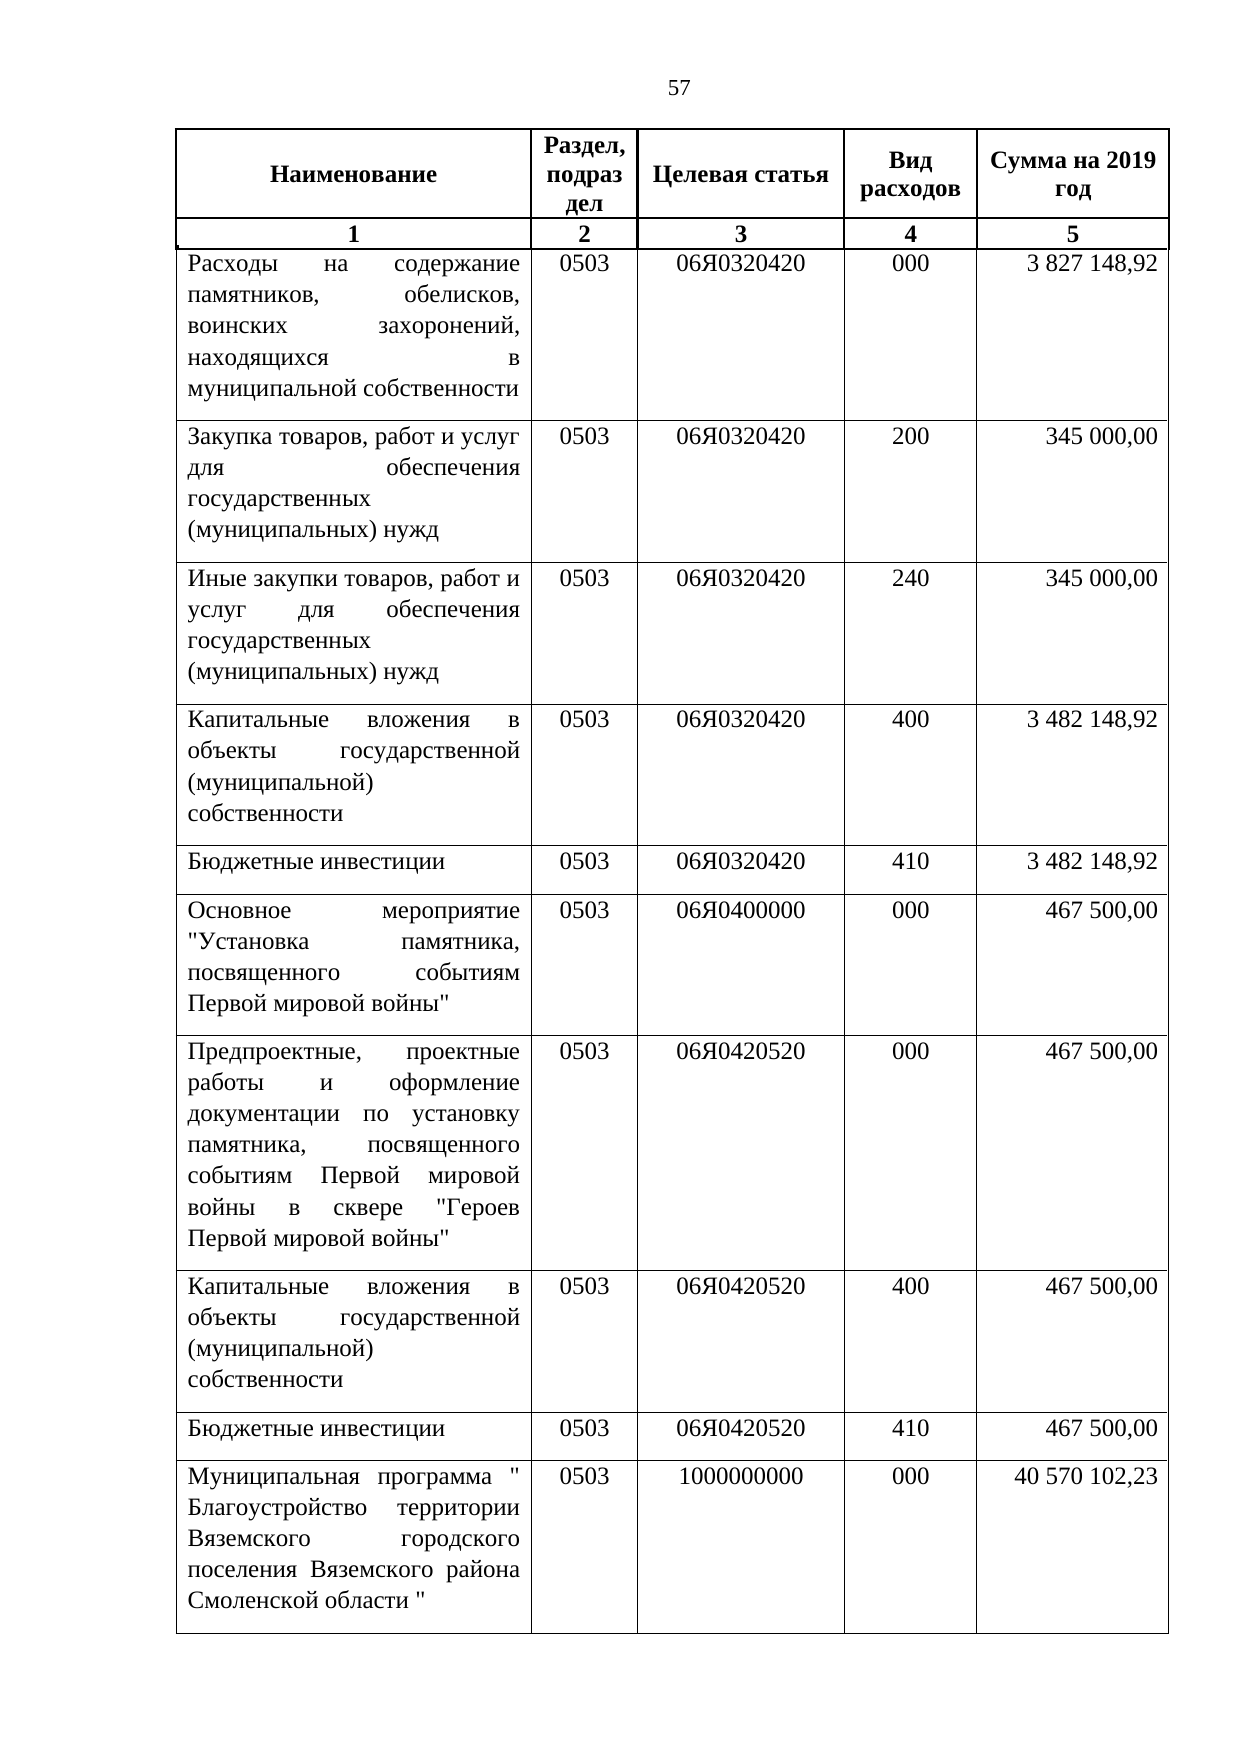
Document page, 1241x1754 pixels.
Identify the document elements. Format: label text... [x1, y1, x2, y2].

table_cell 410 [845, 1413, 976, 1460]
table_cell 1000000000 [638, 1461, 844, 1633]
table_cell 0503 [532, 705, 637, 845]
table_cell 345 000,00 [977, 562, 1168, 703]
table_cell Муниципальная программа " Благоустройство территории Вяземского городского поселения Вяземского района Смоленской области " [177, 1461, 531, 1633]
table_cell Капитальные вложения в объекты государственной (муниципальной) собственности [177, 1271, 531, 1412]
table_cell 3 827 148,92 [977, 248, 1168, 420]
table_cell 400 [845, 705, 976, 845]
table_cell 000 [845, 1461, 976, 1633]
table_cell 467 500,00 [977, 1035, 1168, 1270]
table_cell Бюджетные инвестиции [177, 846, 531, 894]
table_cell 0503 [532, 846, 637, 894]
table_cell 0503 [532, 1413, 637, 1460]
table_cell 3 [639, 219, 843, 247]
table_cell Иные закупки товаров, работ и услуг для обеспечения государственных (муниципальных) нужд [177, 563, 531, 703]
table_cell 06Я0320420 [638, 705, 844, 845]
table_cell 467 500,00 [977, 1412, 1168, 1460]
table_cell Основное мероприятие "Установка памятника, посвященного событиям Первой мировой войны" [177, 895, 531, 1035]
table_cell 0503 [532, 250, 637, 420]
table_cell 3 482 148,92 [977, 704, 1168, 845]
table_cell 0503 [532, 421, 637, 562]
table_cell 240 [845, 563, 976, 703]
table_cell Закупка товаров, работ и услуг для обеспечения государственных (муниципальных) нужд [177, 421, 531, 562]
table_cell 1 [177, 219, 530, 247]
table_cell Предпроектные, проектные работы и оформление документации по установку памятника, посвященного событиям Первой мировой войны в сквере "Героев Первой мировой войны" [177, 1036, 531, 1270]
table_cell Бюджетные инвестиции [177, 1413, 531, 1460]
table_cell 000 [845, 250, 976, 420]
table_cell 410 [845, 846, 976, 894]
table_cell Капитальные вложения в объекты государственной (муниципальной) собственности [177, 705, 531, 845]
table_cell 06Я0320420 [638, 421, 844, 562]
table_cell 06Я0320420 [638, 563, 844, 703]
table_cell 2 [532, 219, 636, 247]
table_cell 06Я0320420 [638, 846, 844, 894]
table_cell 4 [845, 219, 976, 247]
table_cell 0503 [532, 1271, 637, 1412]
table_header Целевая статья [639, 130, 843, 217]
table_cell 3 482 148,92 [977, 845, 1168, 894]
table_cell 0503 [532, 563, 637, 703]
table_cell 200 [845, 421, 976, 562]
table_cell 000 [845, 895, 976, 1035]
table_cell 06Я0420520 [638, 1036, 844, 1270]
table_cell 467 500,00 [977, 894, 1168, 1035]
table_header Вид расходов [845, 130, 976, 217]
table_cell 000 [845, 1036, 976, 1270]
table_header Сумма на 2019 год [978, 130, 1168, 217]
table_cell 06Я0320420 [638, 250, 844, 420]
table_cell 0503 [532, 1461, 637, 1633]
table_cell 06Я0400000 [638, 895, 844, 1035]
table_cell 0503 [532, 1036, 637, 1270]
table_header Раздел, подраздел [532, 130, 636, 217]
table_cell 0503 [532, 895, 637, 1035]
table_cell 400 [845, 1271, 976, 1412]
table_cell 467 500,00 [977, 1270, 1168, 1412]
table_cell 06Я0420520 [638, 1413, 844, 1460]
table_cell Расходы на содержание памятников, обелисков, воинских захоронений, находящихся в муниципальной собственности [177, 250, 531, 420]
table_header Наименование [177, 130, 530, 217]
table_cell 06Я0420520 [638, 1271, 844, 1412]
table_cell 345 000,00 [977, 420, 1168, 562]
table_cell 40 570 102,23 [977, 1460, 1168, 1633]
table_cell 5 [978, 219, 1168, 247]
